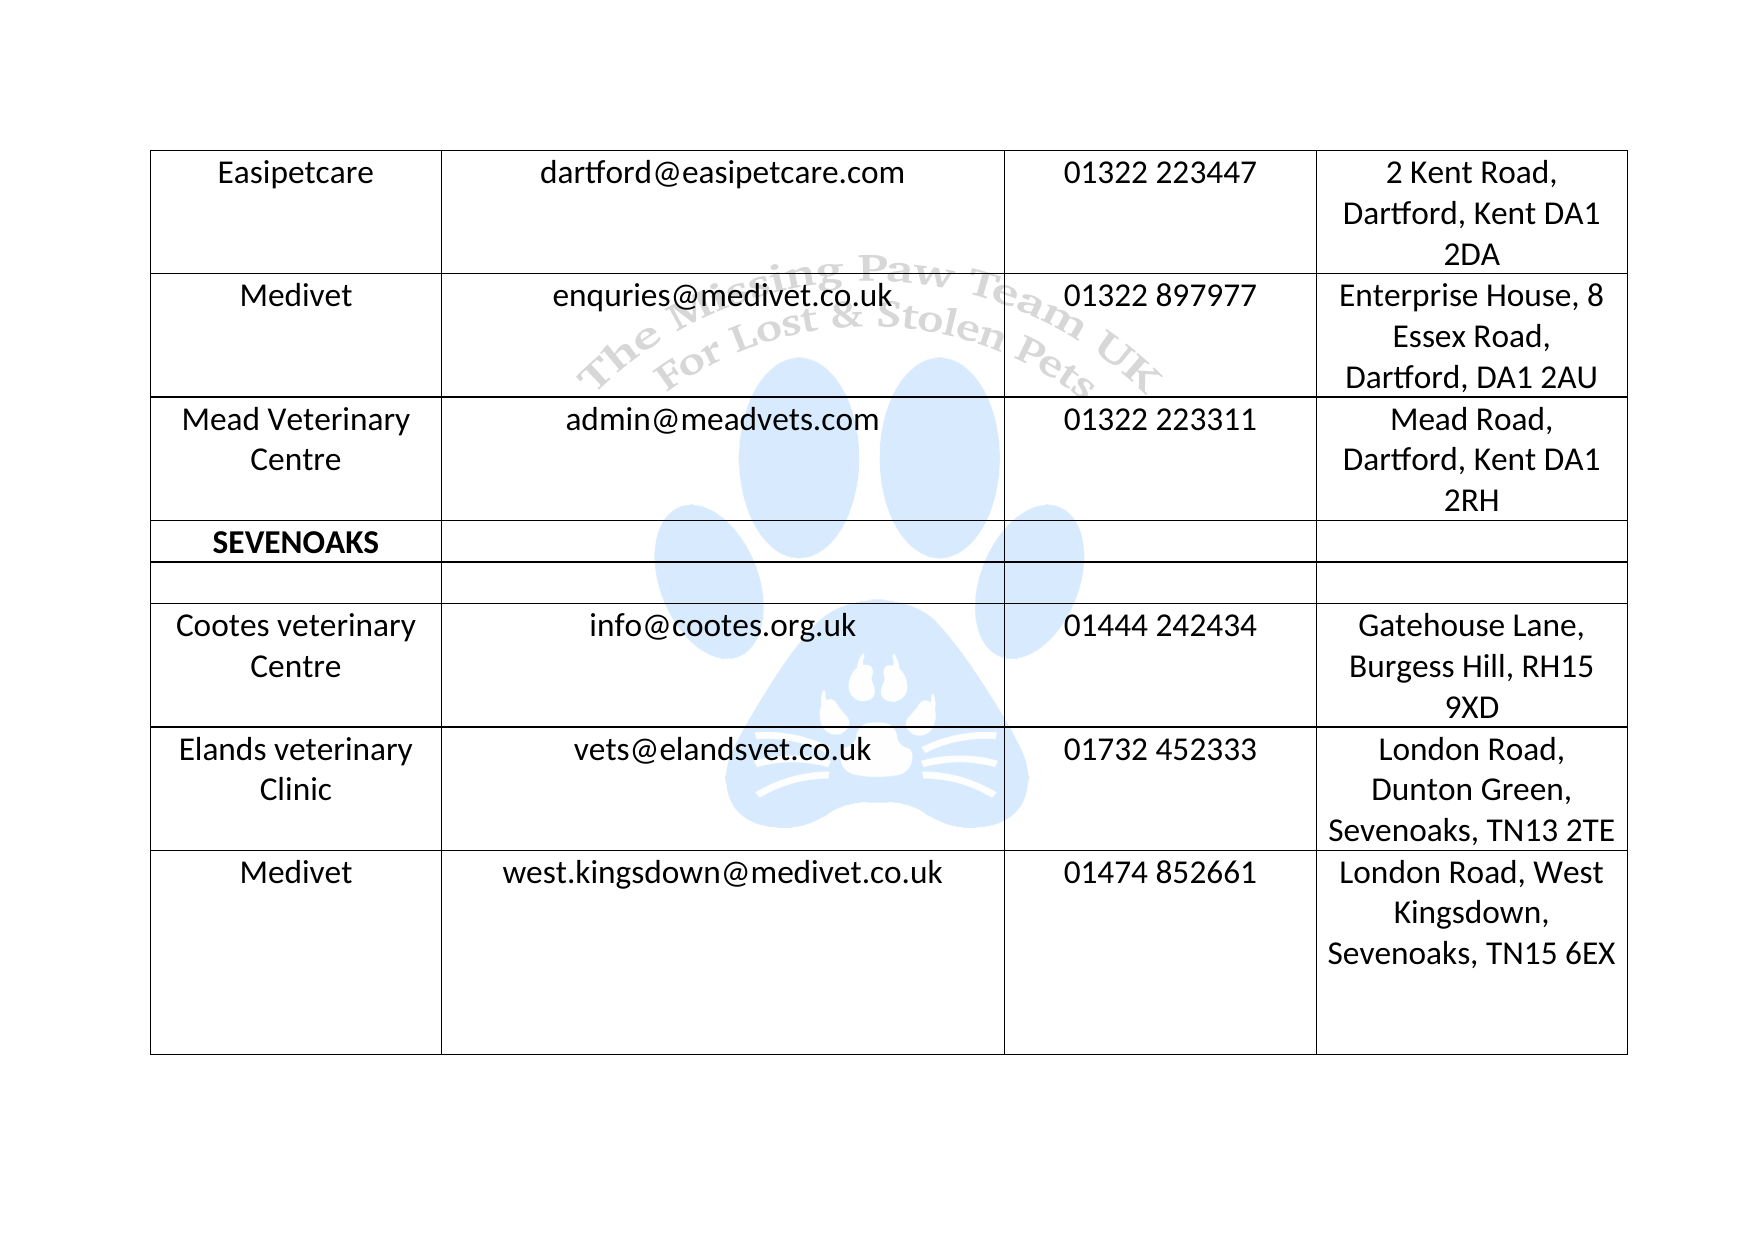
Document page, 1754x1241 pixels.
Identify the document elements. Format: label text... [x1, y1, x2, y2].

table_cell [442, 563, 1004, 603]
table_cell 2 Kent Road, Dartford, Kent DA1 2DA [1317, 151, 1627, 273]
table_cell London Road, West Kingsdown, Sevenoaks, TN15 6EX [1317, 851, 1627, 1054]
table_cell Mead Road, Dartford, Kent DA1 2RH [1317, 398, 1627, 520]
table_cell 01474 852661 [1005, 851, 1316, 1054]
table_cell Medivet [151, 851, 441, 1054]
table_cell Enterprise House, 8 Essex Road, Dartford, DA1 2AU [1317, 274, 1627, 396]
table_cell info@cootes.org.uk [442, 604, 1004, 726]
table_cell Elands veterinary Clinic [151, 728, 441, 850]
table_cell enquries@medivet.co.uk [442, 274, 1004, 396]
table_cell London Road, Dunton Green, Sevenoaks, TN13 2TE [1317, 728, 1627, 850]
table_cell 01732 452333 [1005, 728, 1316, 850]
table_cell Easipetcare [151, 151, 441, 273]
table_cell Mead Veterinary Centre [151, 398, 441, 520]
table_cell 01322 897977 [1005, 274, 1316, 396]
table_cell Gatehouse Lane, Burgess Hill, RH15 9XD [1317, 604, 1627, 726]
table_cell 01322 223447 [1005, 151, 1316, 273]
table_cell [1005, 563, 1316, 603]
table_cell [151, 563, 441, 603]
table_cell Cootes veterinary Centre [151, 604, 441, 726]
table_cell [1317, 521, 1627, 561]
table_cell [1005, 521, 1316, 561]
table_cell 01444 242434 [1005, 604, 1316, 726]
table_cell SEVENOAKS [151, 521, 441, 561]
table_cell dartford@easipetcare.com [442, 151, 1004, 273]
table_cell 01322 223311 [1005, 398, 1316, 520]
table_cell Medivet [151, 274, 441, 396]
table_cell vets@elandsvet.co.uk [442, 728, 1004, 850]
table_cell west.kingsdown@medivet.co.uk [442, 851, 1004, 1054]
table_cell admin@meadvets.com [442, 398, 1004, 520]
table_cell [442, 521, 1004, 561]
table_cell [1317, 563, 1627, 603]
